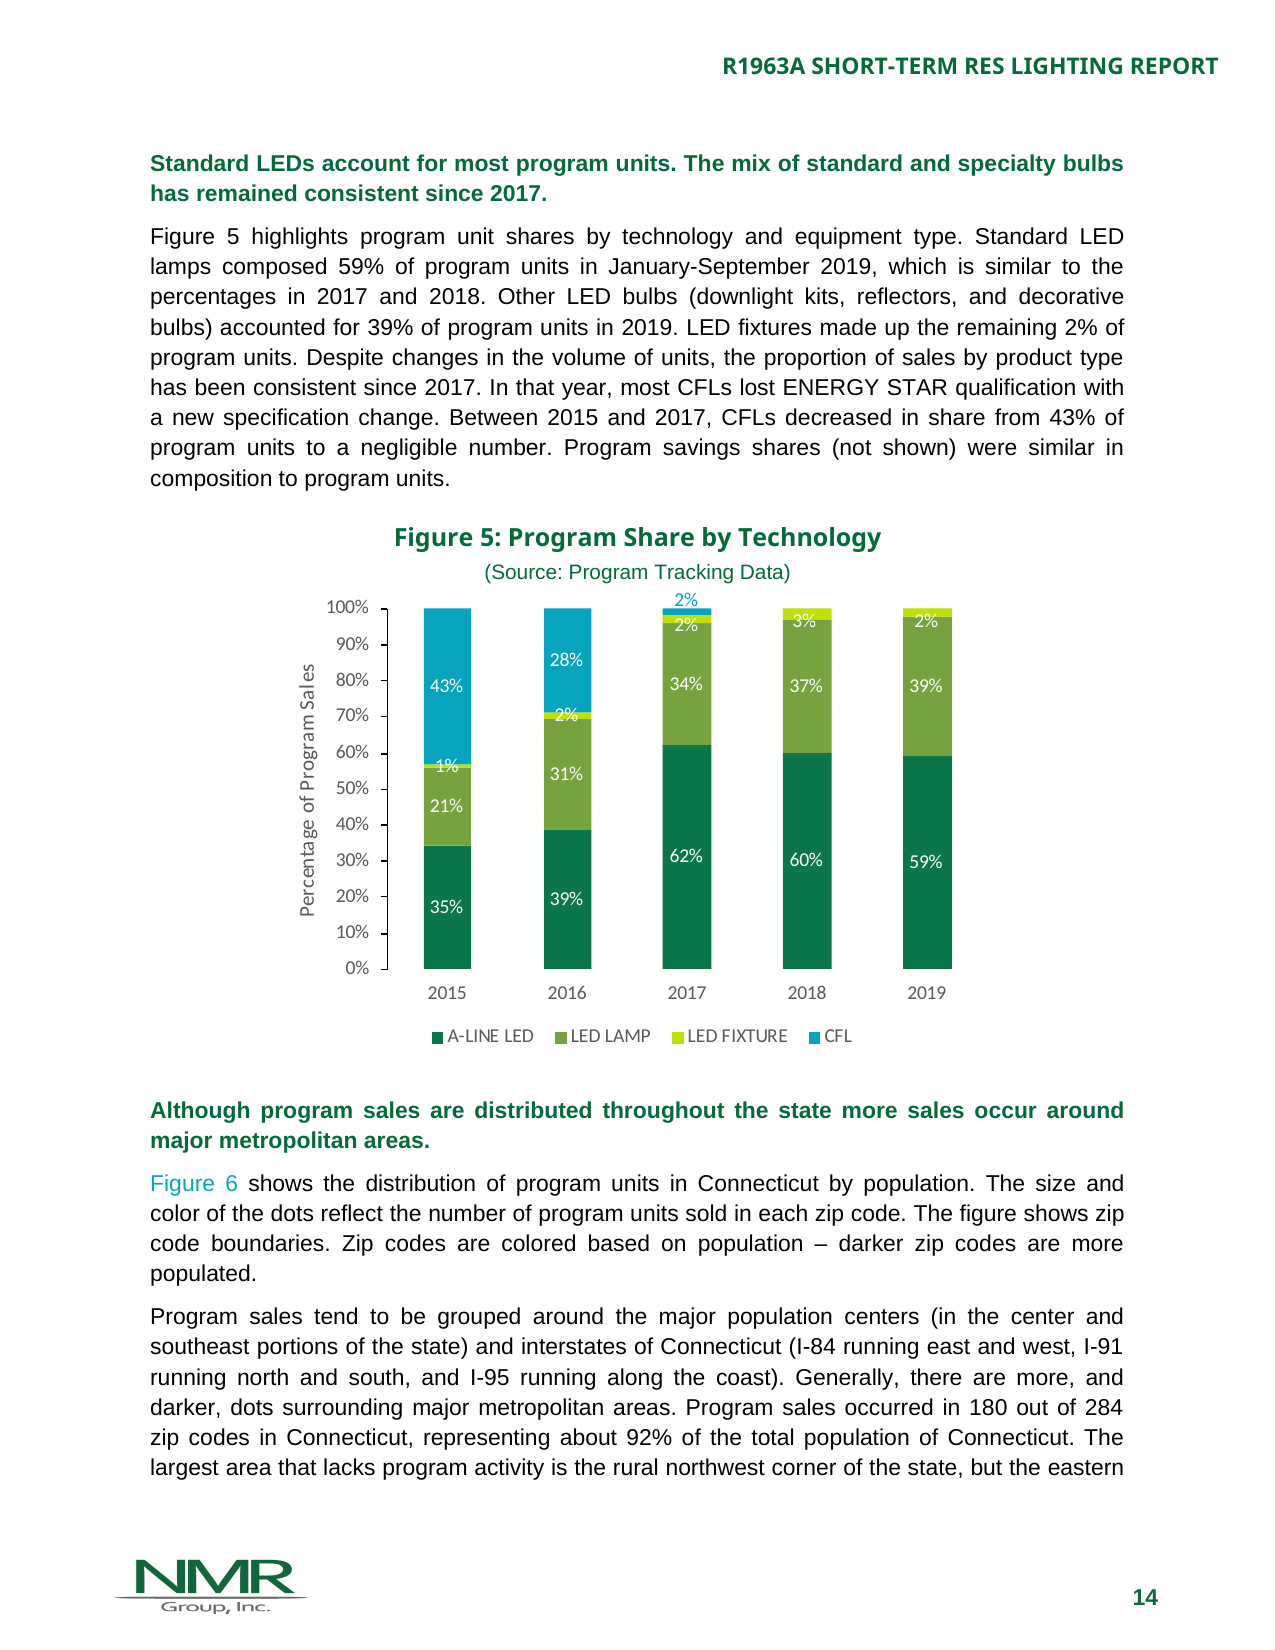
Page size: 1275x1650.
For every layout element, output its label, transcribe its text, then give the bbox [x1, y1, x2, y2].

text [150, 1303, 1125, 1480]
picture [113, 1554, 308, 1614]
text (Source: Program Tracking Data) [150, 560, 1125, 584]
text Although program sales are distributed throughout the state more sales occur around major metropolitan areas. [150, 1097, 1125, 1153]
text Standard LEDs account for most program units. The mix of standard and specialty bulbs has remained consistent since 2017. [150, 150, 1125, 207]
text Figure 5 highlights program unit shares by technology and equipment type. Standard LED lamps composed 59% of program units in January-September 2019, which is similar to the percentages in 2017 and 2018. Other LED bulbs (downlight kits, reflectors, and decorative bulbs) accounted for 39% of program units in 2019. LED fixtures made up the remaining 2% of program units. Despite changes in the volume of units, the proportion of sales by product type has been consistent since 2017. In that year, most CFLs lost ENERGY STAR qualification with a new specification change. Between 2015 and 2017, CFLs decreased in share from 43% of program units to a negligible number. Program savings shares (not shown) were similar in composition to program units. [150, 223, 1125, 491]
text Figure 6 shows the distribution of program units in Connecticut by population. The size and color of the dots reflect the number of program units sold in each zip code. The figure shows zip code boundaries. Zip codes are colored based on population – darker zip codes are more populated. [150, 1170, 1125, 1287]
text Figure : Program Share by Technology [150, 520, 1125, 554]
